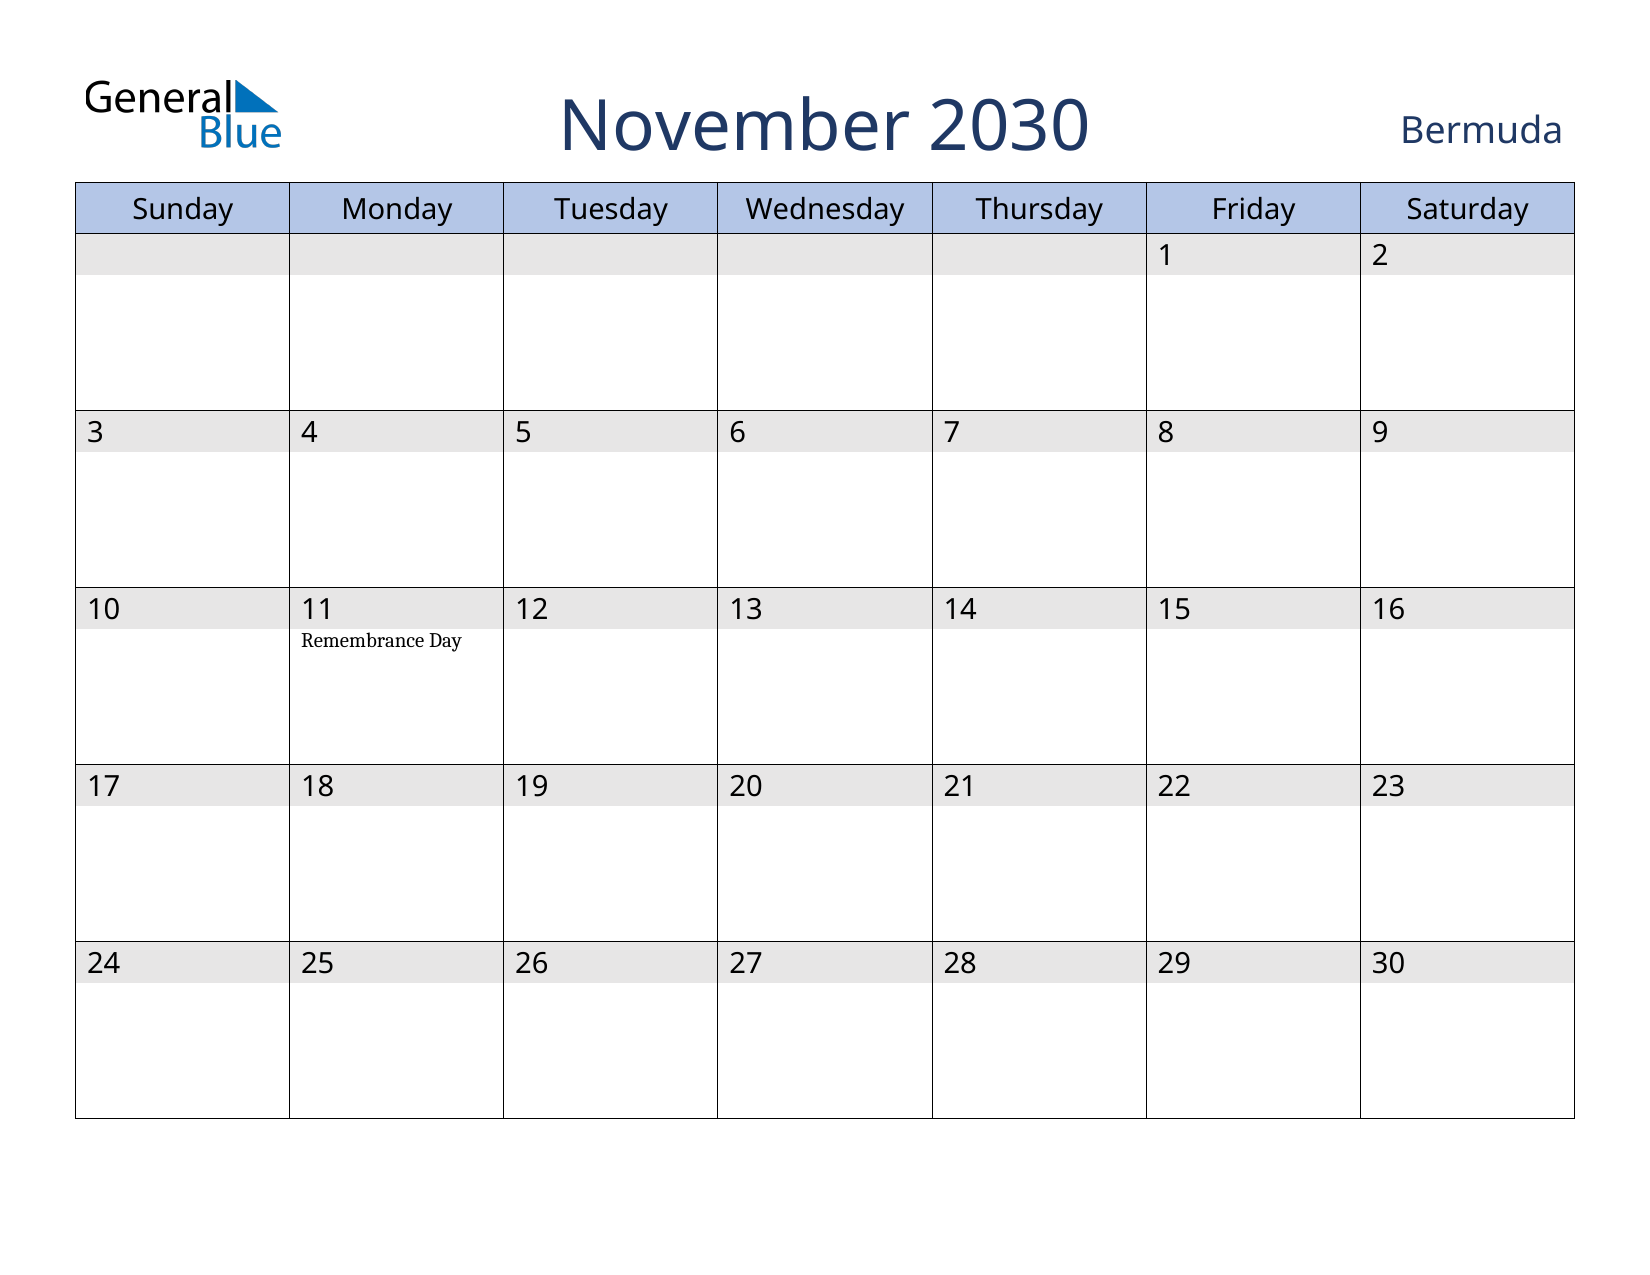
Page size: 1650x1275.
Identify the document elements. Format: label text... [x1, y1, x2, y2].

table_cell 9 [1361, 411, 1574, 452]
table_cell [290, 452, 503, 587]
table_cell 8 [1147, 411, 1360, 452]
table_cell [76, 452, 289, 587]
table_cell [76, 806, 289, 941]
table_cell 24 [76, 942, 289, 983]
table_cell 14 [933, 588, 1146, 629]
table_cell [1147, 275, 1360, 410]
table_cell Thursday [933, 183, 1146, 233]
table_cell 1 [1147, 234, 1360, 275]
table_cell [1361, 806, 1574, 941]
table_cell Wednesday [718, 183, 932, 233]
table_cell [290, 275, 503, 410]
table_cell 30 [1361, 942, 1574, 983]
table_cell 23 [1361, 765, 1574, 806]
table_cell [76, 983, 289, 1118]
table_cell Monday [290, 183, 503, 233]
table_cell 25 [290, 942, 503, 983]
table_header [76, 75, 503, 182]
table_cell 26 [504, 942, 717, 983]
table_cell [1361, 629, 1574, 764]
table_cell [718, 806, 932, 941]
table_cell [504, 629, 717, 764]
table_cell [1147, 983, 1360, 1118]
table_cell [933, 629, 1146, 764]
table_cell [504, 983, 717, 1118]
table_header November 2030 [504, 75, 1146, 182]
table_cell 19 [504, 765, 717, 806]
table_cell [1361, 452, 1574, 587]
table_cell 16 [1361, 588, 1574, 629]
table_cell 17 [76, 765, 289, 806]
table_cell [76, 275, 289, 410]
table_cell 10 [76, 588, 289, 629]
table_cell 4 [290, 411, 503, 452]
table_cell 7 [933, 411, 1146, 452]
table_cell [1361, 983, 1574, 1118]
table_cell 12 [504, 588, 717, 629]
table_cell [718, 983, 932, 1118]
table_header Bermuda [1146, 75, 1574, 182]
table_cell [933, 275, 1146, 410]
table_cell 27 [718, 942, 932, 983]
table_cell [504, 275, 717, 410]
table_cell [290, 234, 503, 275]
table_cell 20 [718, 765, 932, 806]
table_cell 22 [1147, 765, 1360, 806]
table_cell Remembrance Day [290, 629, 503, 764]
table_cell 3 [76, 411, 289, 452]
table_cell [504, 234, 717, 275]
table_cell 29 [1147, 942, 1360, 983]
table_cell [933, 234, 1146, 275]
table_cell [1147, 452, 1360, 587]
table_cell [1147, 629, 1360, 764]
table_cell 18 [290, 765, 503, 806]
picture [86, 80, 281, 148]
table_cell [290, 806, 503, 941]
table_cell [933, 983, 1146, 1118]
table_cell 2 [1361, 234, 1574, 275]
table_cell 15 [1147, 588, 1360, 629]
table_cell [76, 629, 289, 764]
table_cell [1361, 275, 1574, 410]
table_cell [718, 629, 932, 764]
table_cell [1147, 806, 1360, 941]
table_cell Tuesday [504, 183, 717, 233]
table_cell [76, 234, 289, 275]
table_cell 11 [290, 588, 503, 629]
table_cell [290, 983, 503, 1118]
table_cell 13 [718, 588, 932, 629]
table_cell [504, 452, 717, 587]
table_cell 6 [718, 411, 932, 452]
table_cell 21 [933, 765, 1146, 806]
table_cell 5 [504, 411, 717, 452]
table_cell [504, 806, 717, 941]
table_cell [718, 452, 932, 587]
table_cell Saturday [1361, 183, 1574, 233]
table_cell Friday [1147, 183, 1360, 233]
table_cell [718, 234, 932, 275]
table_cell Sunday [76, 183, 289, 233]
table_cell [718, 275, 932, 410]
table_cell [933, 452, 1146, 587]
table_cell 28 [933, 942, 1146, 983]
table_cell [933, 806, 1146, 941]
